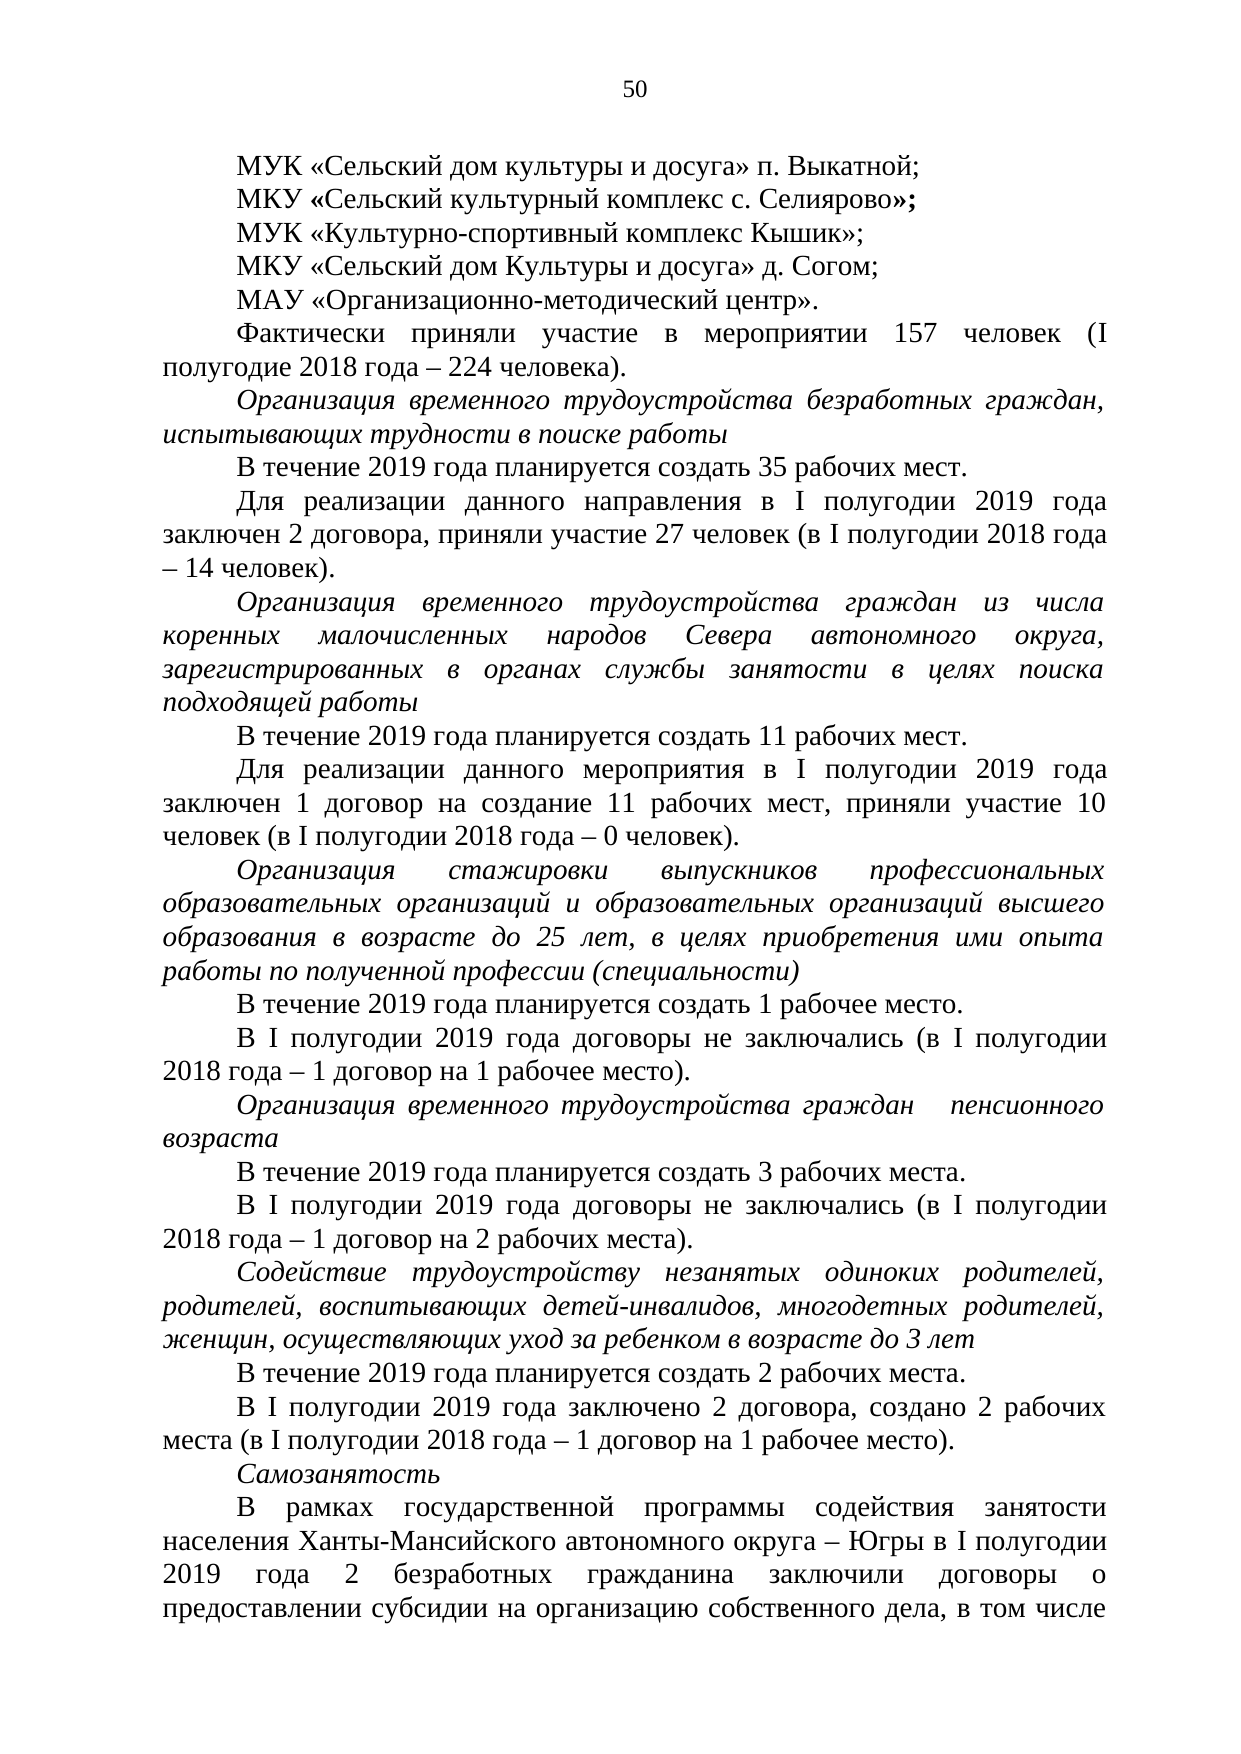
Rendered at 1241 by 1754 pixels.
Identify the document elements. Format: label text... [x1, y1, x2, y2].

text Организация временного трудоустройства безработных граждан, испытывающих трудности в поиске работы [162, 382, 1107, 449]
text В течение 2019 года планируется создать 3 рабочих места. [162, 1154, 1107, 1187]
text Организация временного трудоустройства граждан из числа коренных малочисленных народов Севера автономного округа, зарегистрированных в органах службы занятости в целях поиска подходящей работы [162, 584, 1107, 718]
text Для реализации данного направления в I полугодии 2019 года заключен 2 договора, приняли участие 27 человек (в I полугодии 2018 года – 14 человек). [162, 483, 1107, 584]
text В I полугодии 2019 года договоры не заключались (в I полугодии 2018 года – 1 договор на 1 рабочее место). [162, 1020, 1107, 1087]
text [162, 1489, 1107, 1623]
text В течение 2019 года планируется создать 2 рабочих места. [162, 1355, 1107, 1389]
text Содействие трудоустройству незанятых одиноких родителей, родителей, воспитывающих детей-инвалидов, многодетных родителей, женщин, осуществляющих уход за ребенком в возрасте до 3 лет [162, 1254, 1107, 1355]
text В течение 2019 года планируется создать 1 рабочее место. [162, 986, 1107, 1020]
text В I полугодии 2019 года договоры не заключались (в I полугодии 2018 года – 1 договор на 2 рабочих места). [162, 1187, 1107, 1254]
text В течение 2019 года планируется создать 35 рабочих мест. [162, 449, 1107, 483]
text МУК «Сельский дом культуры и досуга» п. Выкатной; [162, 148, 1107, 181]
text МКУ «Сельский дом Культуры и досуга» д. Согом; [162, 248, 1107, 282]
text Самозанятость [162, 1456, 1107, 1489]
text МАУ «Организационно-методический центр». [162, 282, 1107, 315]
text МКУ «Сельский культурный комплекс с. Селиярово»; [162, 181, 1107, 215]
text В течение 2019 года планируется создать 11 рабочих мест. [162, 718, 1107, 751]
text Организация стажировки выпускников профессиональных образовательных организаций и образовательных организаций высшего образования в возрасте до 25 лет, в целях приобретения ими опыта работы по полученной профессии (специальности) [162, 852, 1107, 986]
text Организация временного трудоустройства граждан пенсионного возраста [162, 1087, 1107, 1154]
text В I полугодии 2019 года заключено 2 договора, создано 2 рабочих места (в I полугодии 2018 года – 1 договор на 1 рабочее место). [162, 1389, 1107, 1456]
text Для реализации данного мероприятия в I полугодии 2019 года заключен 1 договор на создание 11 рабочих мест, приняли участие 10 человек (в I полугодии 2018 года – 0 человек). [162, 751, 1107, 852]
text МУК «Культурно-спортивный комплекс Кышик»; [162, 215, 1107, 248]
text Фактически приняли участие в мероприятии 157 человек (I полугодие 2018 года – 224 человека). [162, 315, 1107, 382]
